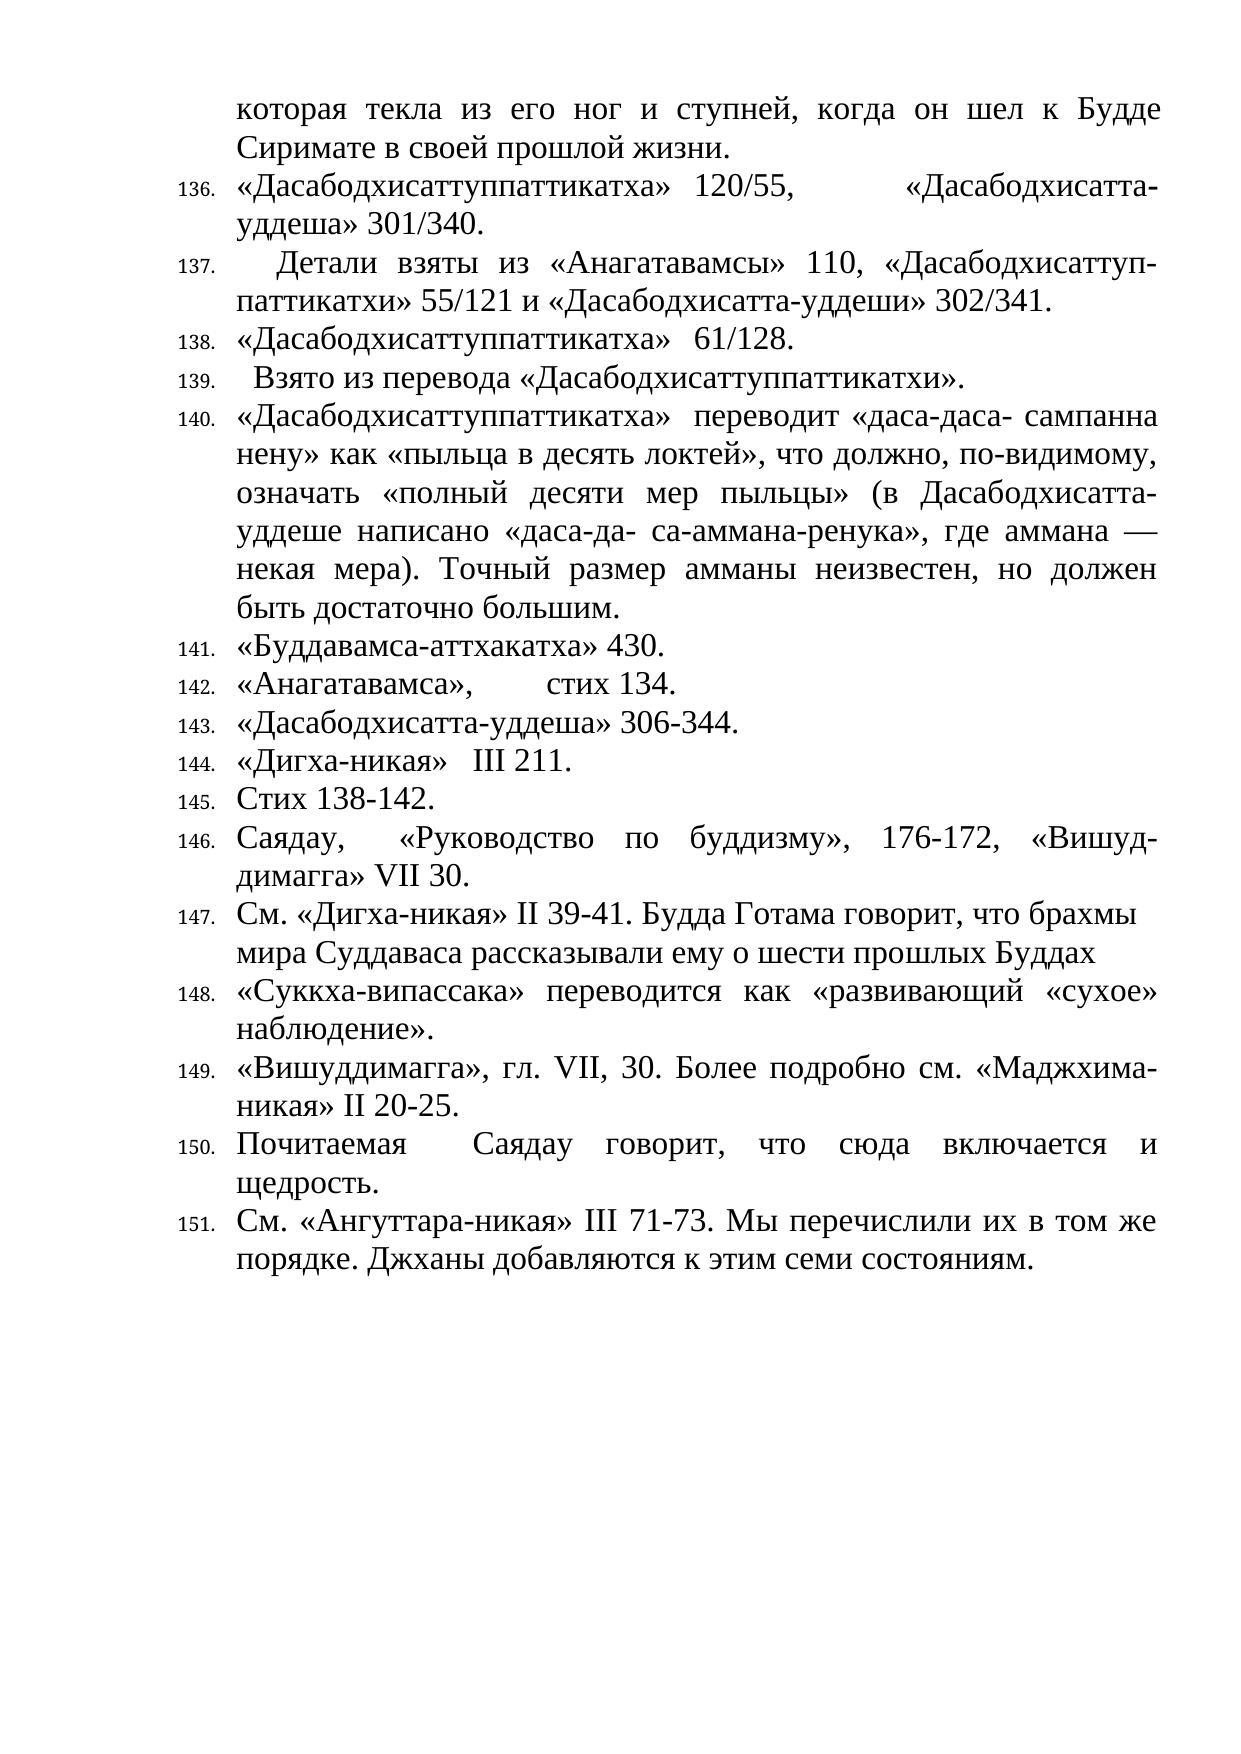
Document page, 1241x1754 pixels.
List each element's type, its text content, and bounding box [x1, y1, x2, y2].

list Почитаемая Саядау говорит, что сюда включается и щедрость. [177, 1124, 1158, 1200]
list «Дасабодхисаттуппаттикатха» переводит «даса-даса- сампанна нену» как «пыльца в десять локтей», что должно, по-видимому, означать «полный десяти мер пыльцы» (в Дасабодхисатта-уддеше написано «даса-да- са-аммана-ренука», где аммана — некая мера). Точный размер амманы неизвестен, но должен быть достаточно большим. [177, 395, 1158, 625]
list «Вишуддимагга», гл. VII, 30. Более подробно см. «Маджхима-никая» II 20-25. [177, 1047, 1158, 1124]
list «Анагатавамса», стих 134. [177, 664, 1167, 702]
list Взято из перевода «Дасабодхисаттуппаттикатхи». [177, 357, 1167, 395]
list «Дигха-никая» III 211. [177, 740, 1167, 779]
list «Дасабодхисаттуппаттикатха» 120/55, «Дасабодхисатта- уддеша» 301/340. [177, 165, 1158, 242]
list «Дасабодхисаттуппаттикатха» 61/128. [177, 319, 1167, 357]
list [177, 89, 1162, 165]
list Детали взяты из «Анагатавамсы» 110, «Дасабодхисаттуп- паттикатхи» 55/121 и «Дасабодхисатта-уддеши» 302/341. [177, 242, 1158, 319]
list «Буддавамса-аттхакатха» 430. [177, 625, 1167, 664]
list «Дасабодхисатта-уддеша» 306-344. [177, 702, 1167, 740]
list См. «Дигха-никая» II 39-41. Будда Готама говорит, что брахмы мира Суддаваса рассказывали ему о шести прошлых Буддах [177, 894, 1167, 970]
list Саядау, «Руководство по буддизму», 176-172, «Вишуд- димагга» VII 30. [177, 817, 1158, 894]
list «Суккха-випассака» переводится как «развивающий «сухое» наблюдение». [177, 970, 1158, 1047]
list См. «Ангуттара-никая» III 71-73. Мы перечислили их в том же порядке. Джханы добавляются к этим семи состояниям. [177, 1200, 1158, 1277]
list Стих 138-142. [177, 779, 1167, 817]
